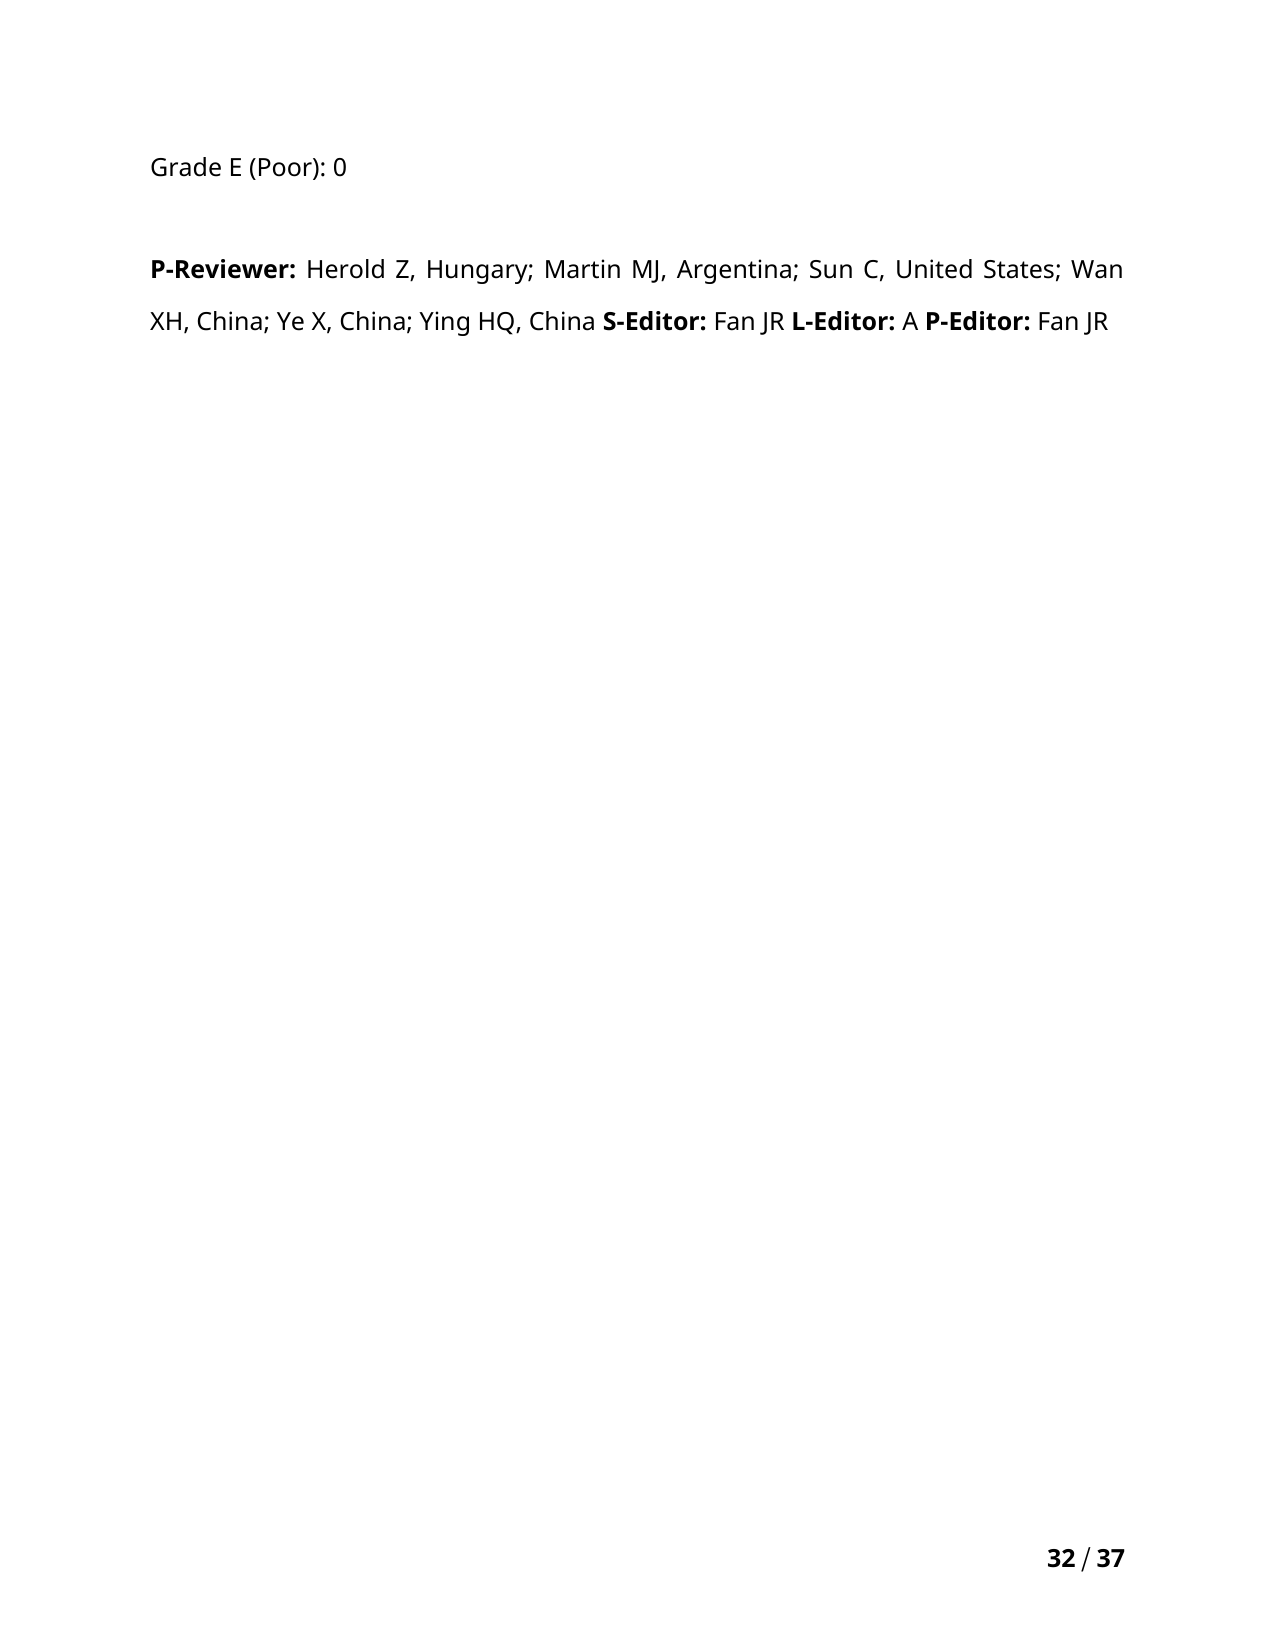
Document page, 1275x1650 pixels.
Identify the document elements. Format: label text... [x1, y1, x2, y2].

text Grade E (Poor): 0 [150, 150, 1125, 184]
text P-Reviewer: Herold Z, Hungary; Martin MJ, Argentina; Sun C, United States; Wan XH, China; Ye X, China; Ying HQ, China S-Editor: Fan JR L-Editor: A P-Editor: Fan JR [150, 252, 1125, 337]
